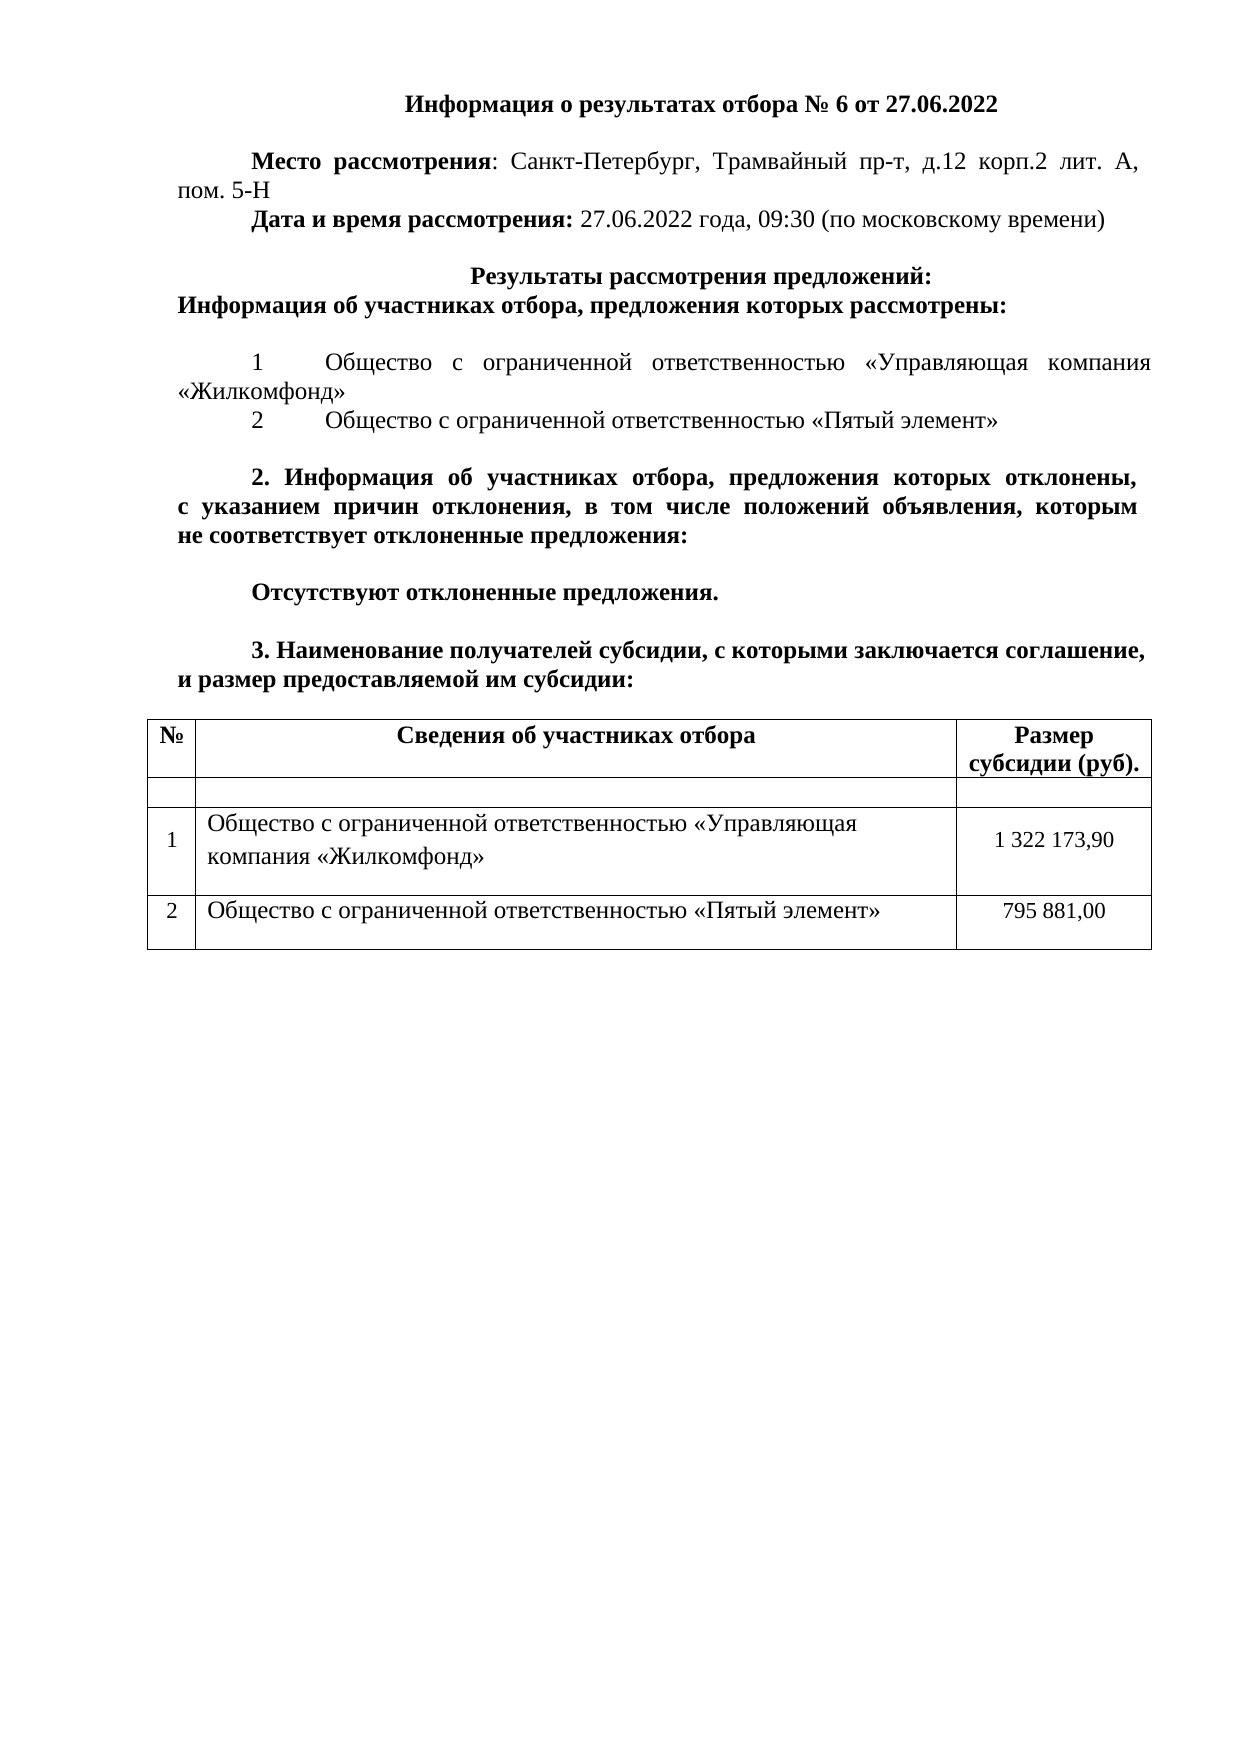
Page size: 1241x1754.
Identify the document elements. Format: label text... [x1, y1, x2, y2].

text 1 Общество с ограниченной ответственностью «Управляющая компания «Жилкомфонд» [177, 347, 1152, 405]
table_cell 1 [148, 808, 195, 894]
table_header Размер субсидии (руб). [957, 720, 1151, 777]
table_cell 795 881,00 [957, 896, 1151, 949]
table_cell [957, 778, 1151, 807]
text Дата и время рассмотрения: 27.06.2022 года, 09:30 (по московскому времени) [177, 204, 1152, 232]
table_header Сведения об участниках отбора [196, 720, 956, 777]
text Информация о результатах отбора № 6 от 27.06.2022 [177, 89, 1152, 117]
text 2. Информация об участниках отбора, предложения которых отклонены, с указанием причин отклонения, в том числе положений объявления, которым не соответствует отклоненные предложения: [177, 462, 1152, 549]
text 3. Наименование получателей субсидии, с которыми заключается соглашение, и размер предоставляемой им субсидии: [177, 635, 1152, 692]
table_cell [196, 778, 956, 807]
text Место рассмотрения: Санкт-Петербург, Трамвайный пр-т, д.12 корп.2 лит. А, пом. 5-Н [177, 146, 1152, 204]
text Результаты рассмотрения предложений: [177, 261, 1152, 290]
table_cell [148, 778, 195, 807]
table_cell 1 322 173,90 [957, 808, 1151, 894]
text 2 Общество с ограниченной ответственностью «Пятый элемент» [177, 405, 1152, 434]
table_cell Общество с ограниченной ответственностью «Управляющая компания «Жилкомфонд» [196, 808, 956, 894]
text Отсутствуют отклоненные предложения. [177, 577, 1152, 606]
table_cell Общество с ограниченной ответственностью «Пятый элемент» [196, 896, 956, 949]
table_cell 2 [148, 896, 195, 949]
table_header № [148, 720, 195, 777]
text Информация об участниках отбора, предложения которых рассмотрены: [177, 290, 1152, 319]
